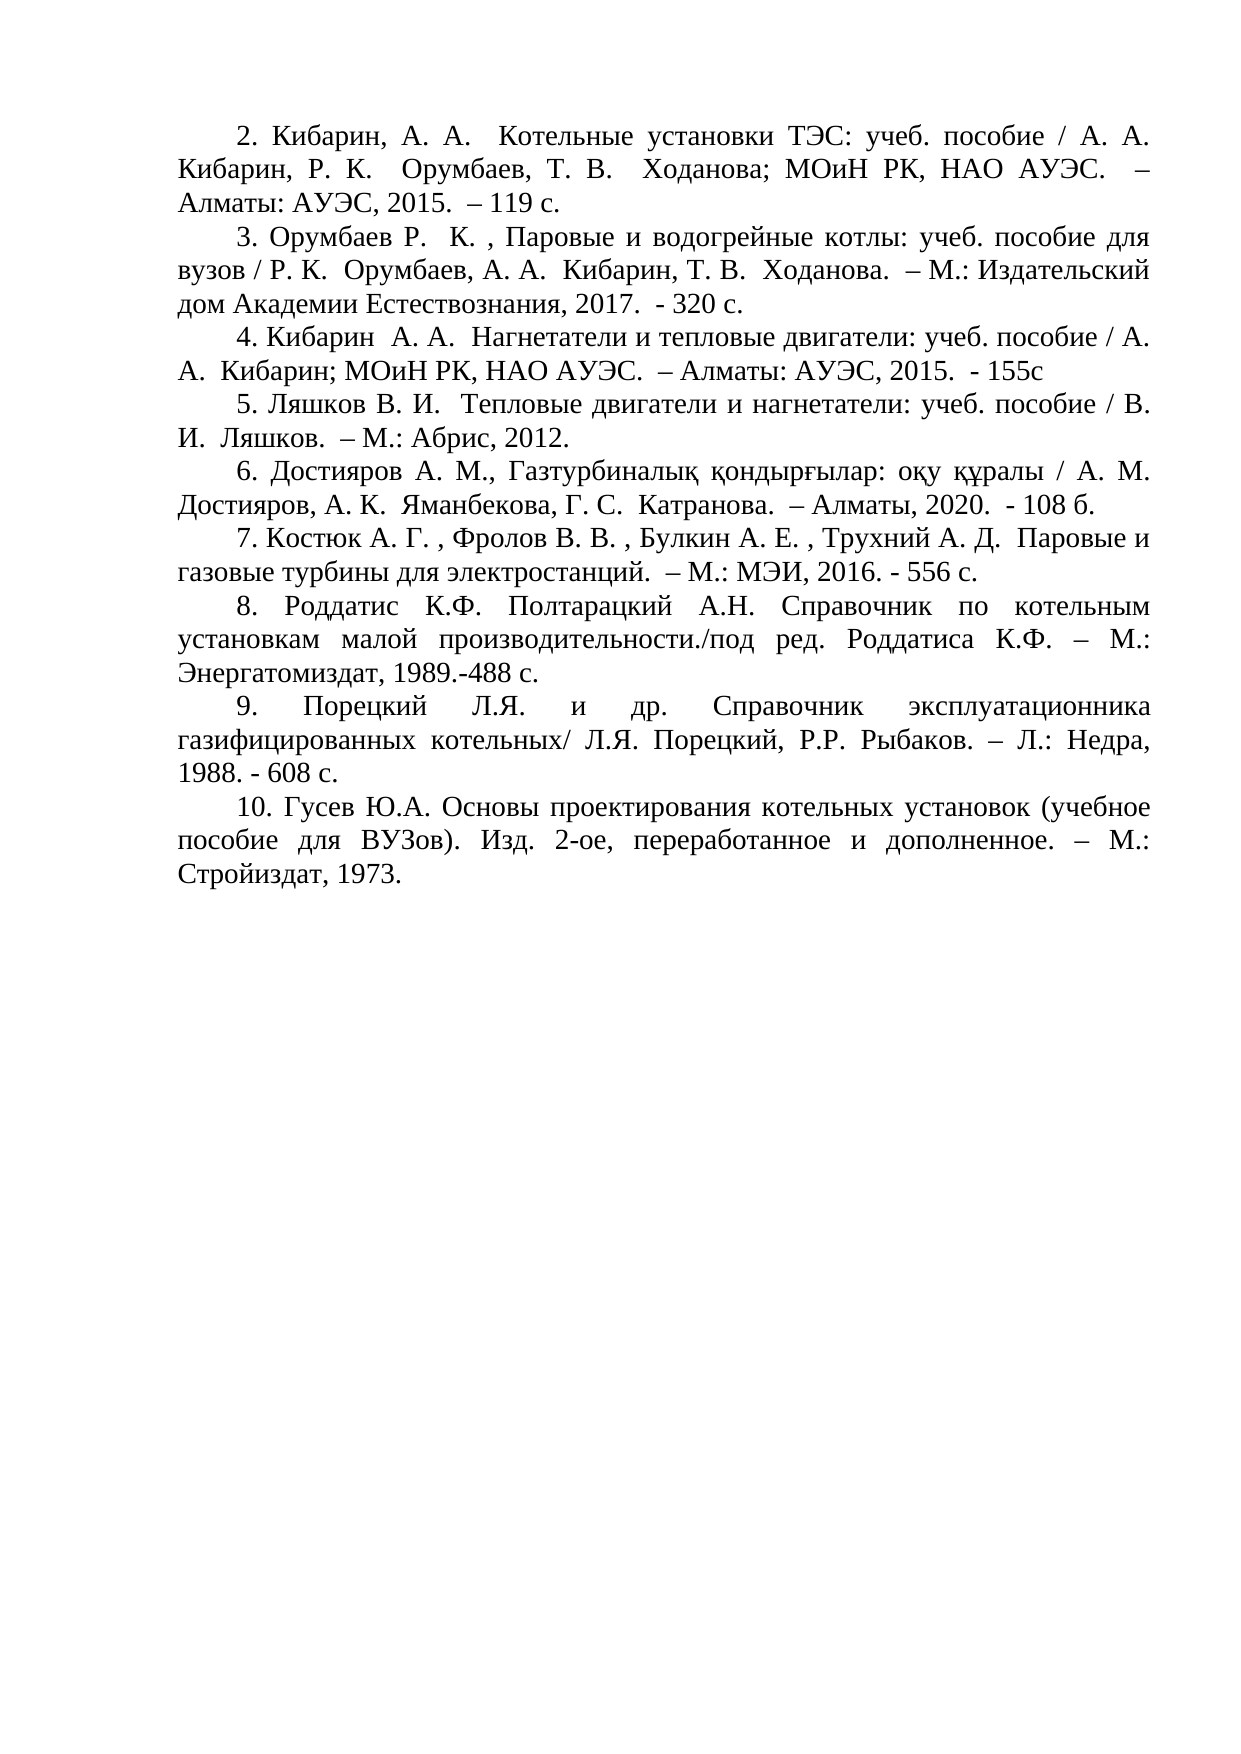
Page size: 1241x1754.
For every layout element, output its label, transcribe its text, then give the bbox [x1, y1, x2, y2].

text 5. Ляшков В. И. Тепловые двигатели и нагнетатели: учеб. пособие / В. И. Ляшков. – М.: Абрис, 2012. [177, 386, 1152, 453]
text 7. Костюк А. Г. , Фролов В. В. , Булкин А. Е. , Трухний А. Д. Паровые и газовые турбины для электростанций. – М.: МЭИ, 2016. - 556 с. [177, 521, 1152, 588]
text 3. Орумбаев Р. К. , Паровые и водогрейные котлы: учеб. пособие для вузов / Р. К. Орумбаев, А. А. Кибарин, Т. В. Ходанова. – М.: Издательский дом Академии Естествознания, 2017. - 320 с. [177, 219, 1152, 319]
text 2. Кибарин, А. А. Котельные установки ТЭС: учеб. пособие / А. А. Кибарин, Р. К. Орумбаев, Т. В. Ходанова; МОиН РК, НАО АУЭС. – Алматы: АУЭС, 2015. – 119 с. [177, 118, 1152, 219]
text 9. Порецкий Л.Я. и др. Справочник эксплуатационника газифицированных котельных/ Л.Я. Порецкий, Р.Р. Рыбаков. – Л.: Недра, 1988. - 608 с. [177, 688, 1152, 789]
text 10. Гусев Ю.А. Основы проектирования котельных установок (учебное пособие для ВУЗов). Изд. 2-ое, переработанное и дополненное. – М.: Стройиздат, 1973. [177, 789, 1152, 889]
text 4. Кибарин А. А. Нагнетатели и тепловые двигатели: учеб. пособие / А. А. Кибарин; МОиН РК, НАО АУЭС. – Алматы: АУЭС, 2015. - 155с [177, 319, 1152, 386]
text 8. Роддатис К.Ф. Полтарацкий А.Н. Справочник по котельным установкам малой производительности./под ред. Роддатиса К.Ф. – М.: Энергатомиздат, 1989.-488 с. [177, 588, 1152, 688]
text 6. Достияров А. М., Газтурбиналық қондырғылар: оқу құралы / А. М. Достияров, А. К. Яманбекова, Г. С. Катранова. – Алматы, 2020. - 108 б. [177, 453, 1152, 521]
